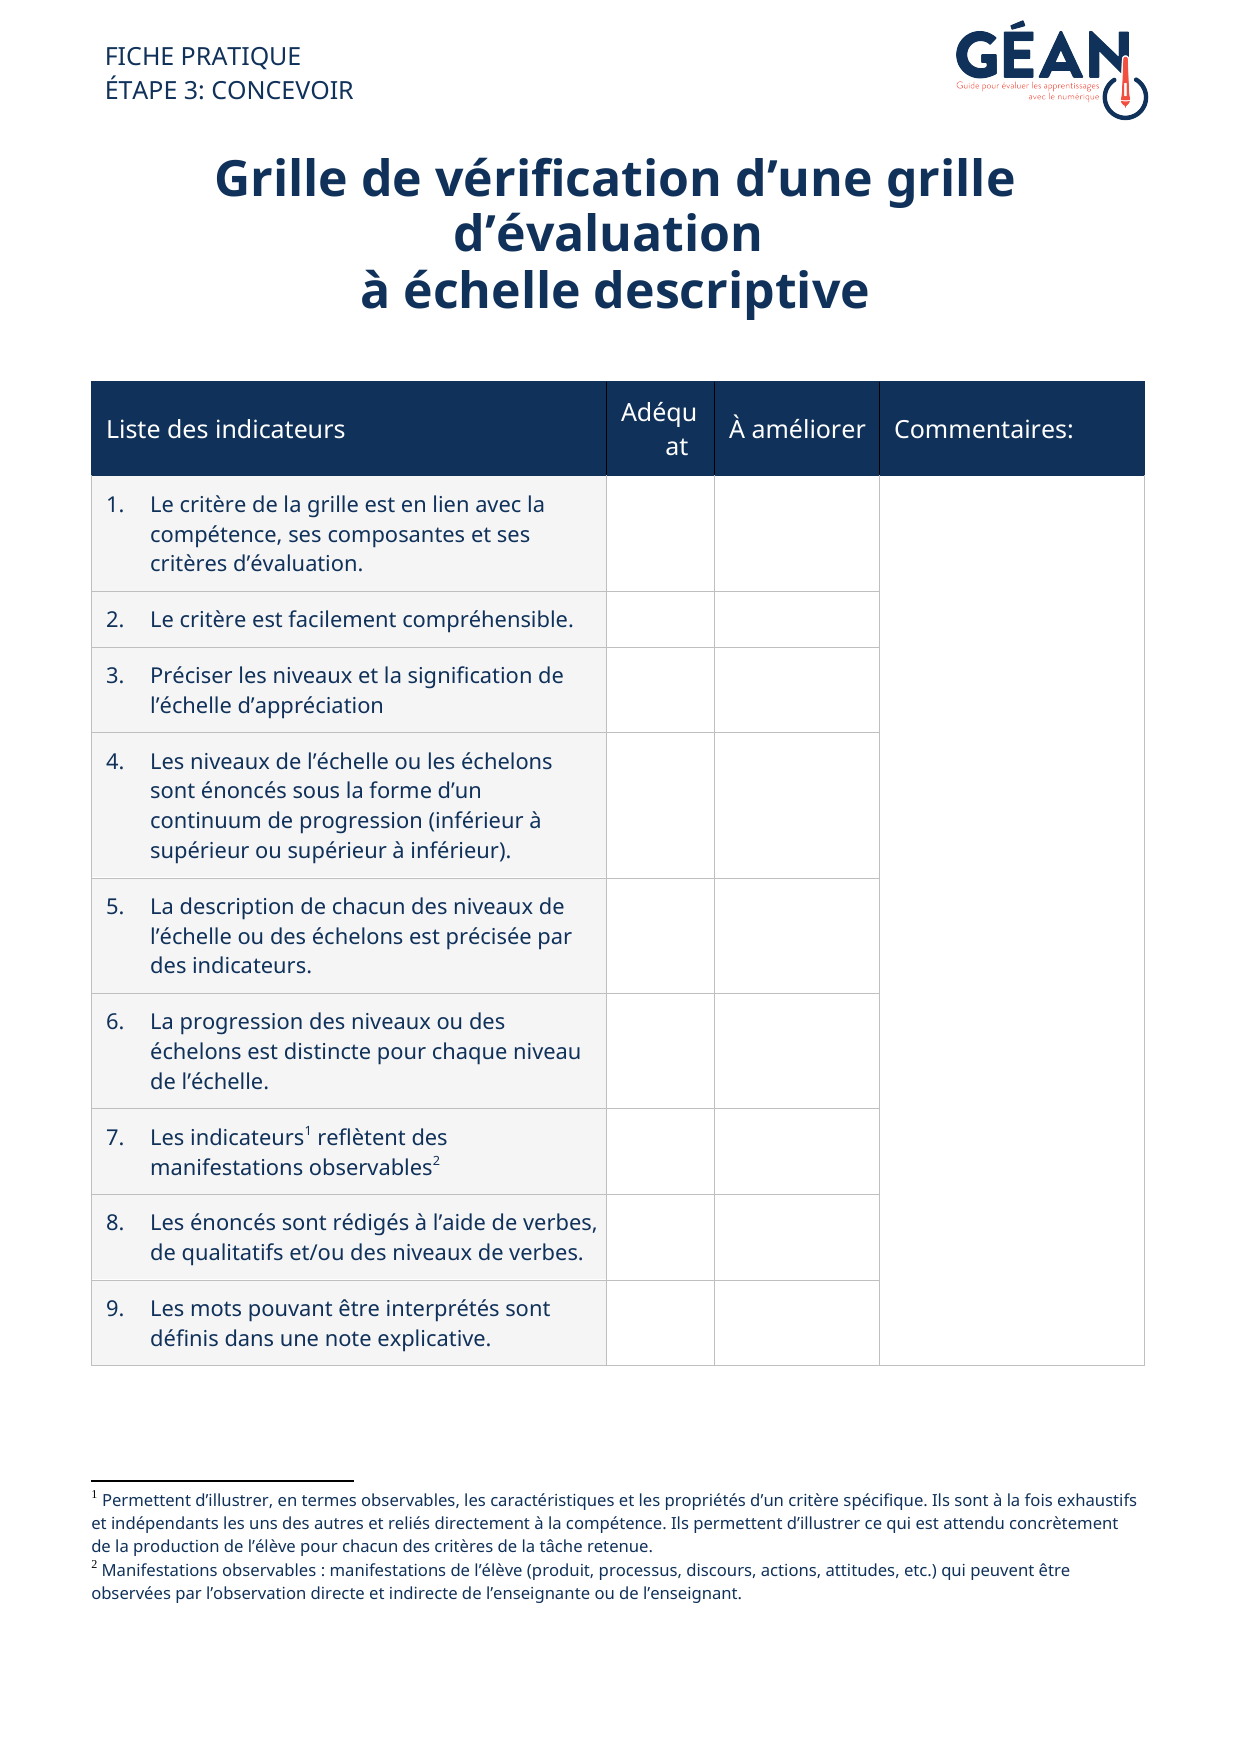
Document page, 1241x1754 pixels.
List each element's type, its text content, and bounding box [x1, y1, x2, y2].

table_cell La description de chacun des niveaux de l’échelle ou des échelons est précisée par des indicateurs. [92, 879, 606, 993]
table_cell [607, 1281, 714, 1365]
table_cell [607, 994, 714, 1108]
table_header Commentaires: [880, 382, 1144, 475]
table_cell [715, 476, 879, 591]
table_cell [715, 994, 879, 1108]
table_cell [715, 1109, 879, 1194]
table_header Liste des indicateurs [92, 382, 606, 475]
table_cell [715, 879, 879, 993]
table_cell Les niveaux de l’échelle ou les échelons sont énoncés sous la forme d’un continuum de progression (inférieur à supérieur ou supérieur à inférieur). [92, 733, 606, 877]
table_cell [607, 1109, 714, 1194]
table_cell [607, 879, 714, 993]
table_cell [715, 1281, 879, 1365]
table_cell [607, 648, 714, 732]
picture [941, 11, 1161, 127]
table_cell [607, 733, 714, 877]
text Grille de vérification d’une grille d’évaluation à échelle descriptive [91, 150, 1139, 324]
table_cell [715, 733, 879, 877]
table_cell [607, 592, 714, 647]
table_cell [715, 1195, 879, 1279]
table_cell [880, 476, 1144, 1365]
table_cell Le critère est facilement compréhensible. [92, 592, 606, 647]
table_cell [607, 476, 714, 591]
table_header À améliorer [715, 382, 879, 475]
table_cell Les mots pouvant être interprétés sont définis dans une note explicative. [92, 1281, 606, 1365]
table_cell [715, 648, 879, 732]
table_cell Le critère de la grille est en lien avec la compétence, ses composantes et ses critères d’évaluation. [92, 476, 606, 591]
table_cell Préciser les niveaux et la signification de l’échelle d’appréciation [92, 648, 606, 732]
table_cell Les indicateurs reflètent des manifestations observables [92, 1109, 606, 1194]
table_cell [607, 1195, 714, 1279]
table_cell [715, 592, 879, 647]
table_cell Les énoncés sont rédigés à l’aide de verbes, de qualitatifs et/ou des niveaux de verbes. [92, 1195, 606, 1279]
table_cell La progression des niveaux ou des échelons est distincte pour chaque niveau de l’échelle. [92, 994, 606, 1108]
table_header Adéquat [607, 382, 714, 475]
